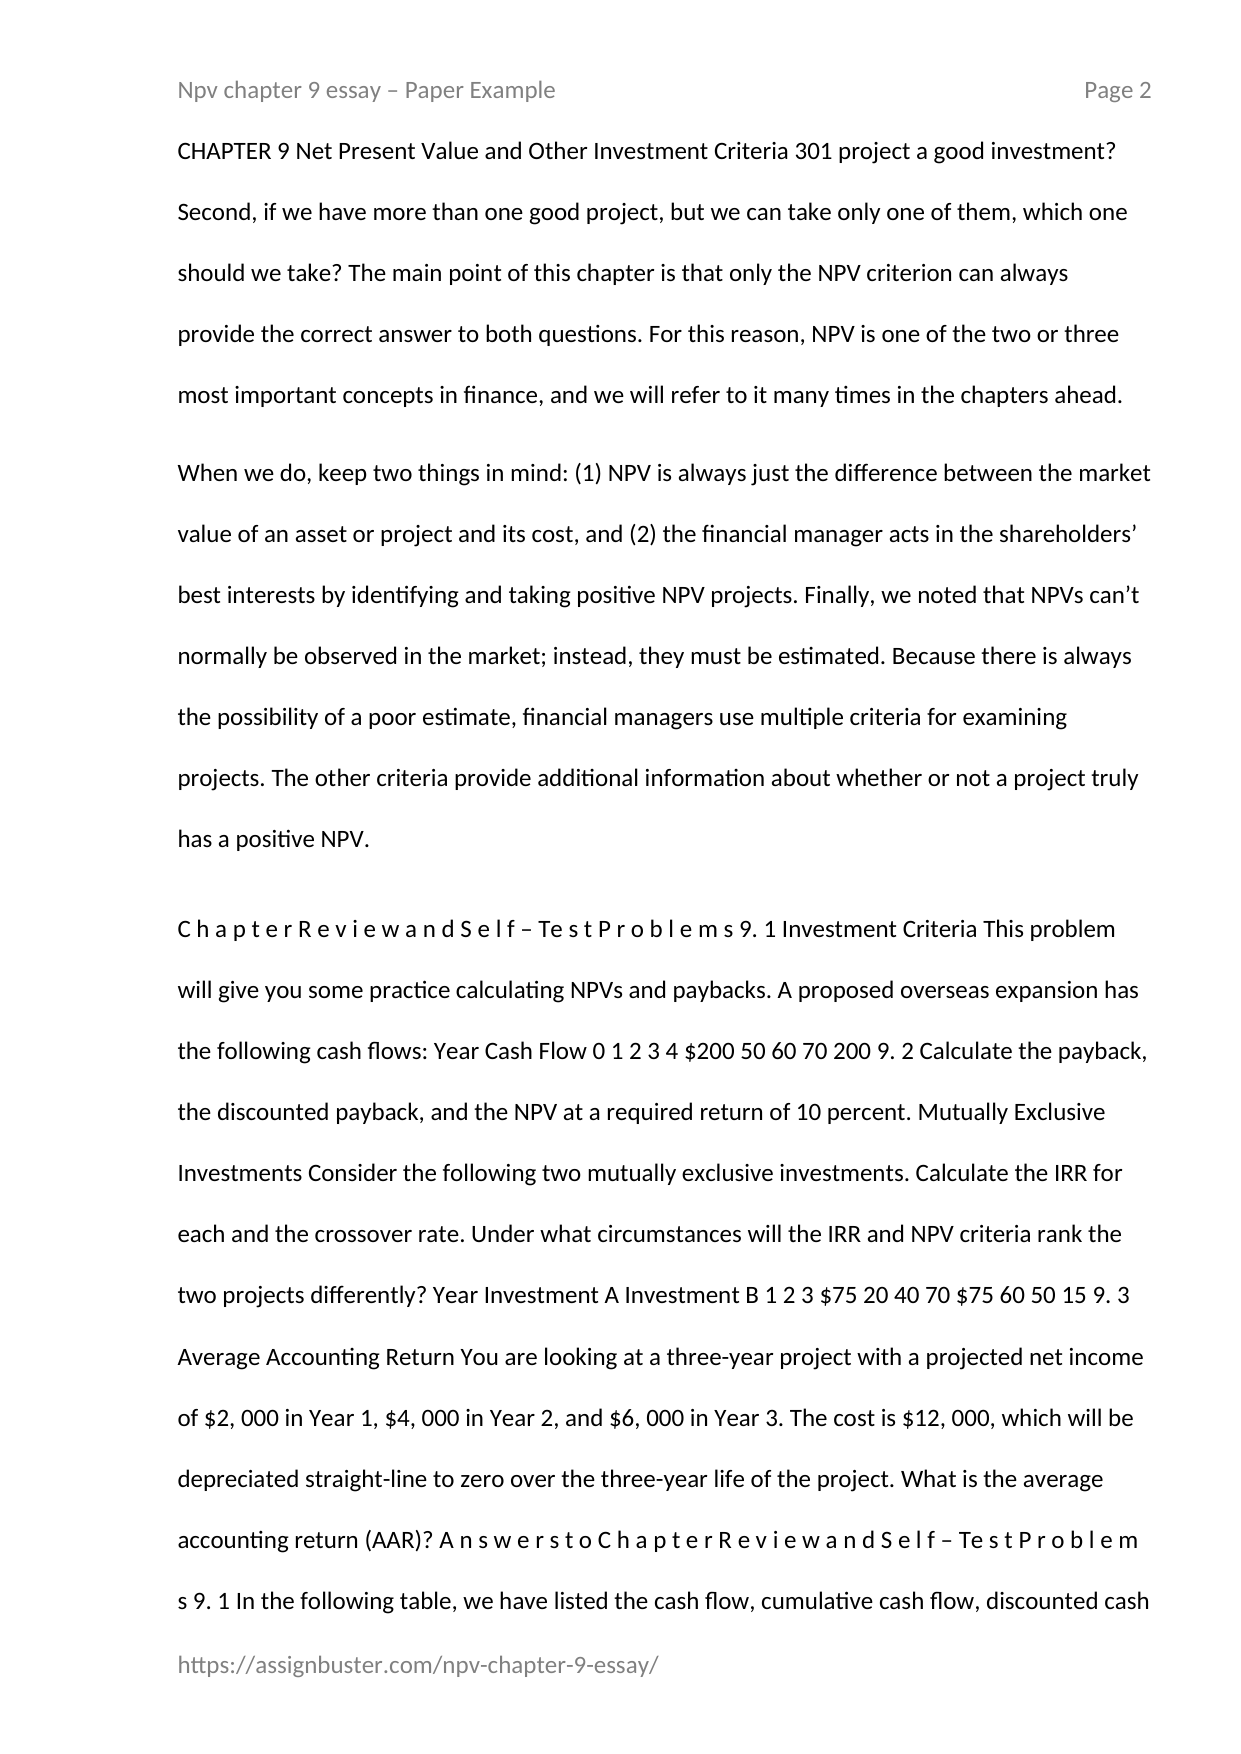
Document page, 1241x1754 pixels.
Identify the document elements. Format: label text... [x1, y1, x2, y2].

text When we do, keep two things in mind: (1) NPV is always just the difference between the market value of an asset or project and its cost, and (2) the financial manager acts in the shareholders’ best interests by identifying and taking positive NPV projects. Finally, we noted that NPVs can’t normally be observed in the market; instead, they must be estimated. Because there is always the possibility of a poor estimate, financial managers use multiple criteria for examining projects. The other criteria provide additional information about whether or not a project truly has a positive NPV. [177, 457, 1152, 853]
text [177, 913, 1152, 1615]
text CHAPTER 9 Net Present Value and Other Investment Criteria 301 project a good investment? Second, if we have more than one good project, but we can take only one of them, which one should we take? The main point of this chapter is that only the NPV criterion can always provide the correct answer to both questions. For this reason, NPV is one of the two or three most important concepts in finance, and we will refer to it many times in the chapters ahead. [177, 135, 1152, 409]
